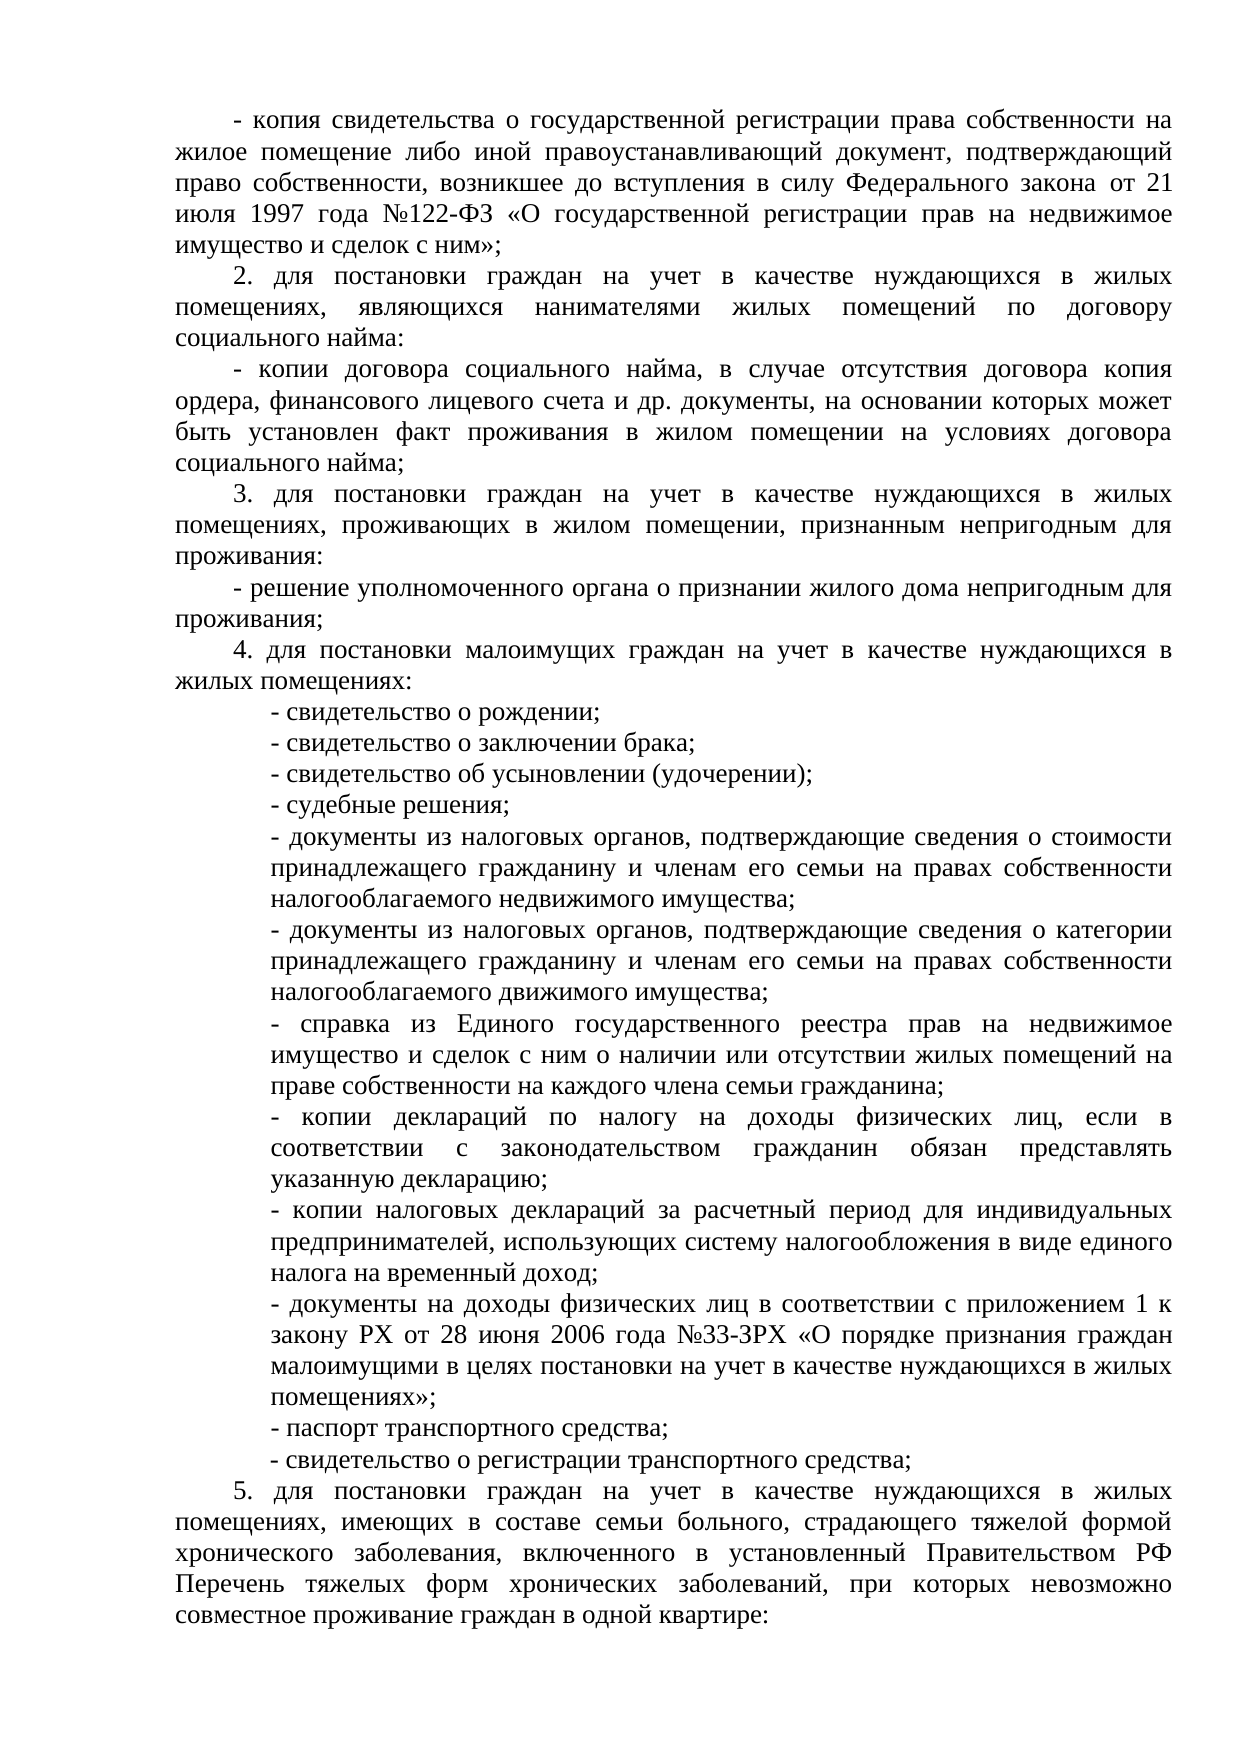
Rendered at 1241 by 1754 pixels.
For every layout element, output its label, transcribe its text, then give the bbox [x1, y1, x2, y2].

text - документы из налоговых органов, подтверждающие сведения о стоимости принадлежащего гражданину и членам его семьи на правах собственности налогооблагаемого недвижимого имущества; [270, 820, 1173, 913]
text 4. для постановки малоимущих граждан на учет в качестве нуждающихся в жилых помещениях: [175, 633, 1173, 695]
text - решение уполномоченного органа о признании жилого дома непригодным для проживания; [175, 571, 1173, 633]
text - копия свидетельства о государственной регистрации права собственности на жилое помещение либо иной правоустанавливающий документ, подтверждающий право собственности, возникшее до вступления в силу Федерального закона от 21 июля 1997 года №122-ФЗ «О государственной регистрации прав на недвижимое имущество и сделок с ним»; [175, 103, 1173, 259]
text - документы на доходы физических лиц в соответствии с приложением 1 к закону РХ от 28 июня 2006 года №33-ЗРХ «О порядке признания граждан малоимущими в целях постановки на учет в качестве нуждающихся в жилых помещениях»; [270, 1287, 1173, 1412]
text - судебные решения; [270, 789, 1173, 820]
text 3. для постановки граждан на учет в качестве нуждающихся в жилых помещениях, проживающих в жилом помещении, признанным непригодным для проживания: [175, 477, 1173, 571]
text - свидетельство об усыновлении (удочерении); [270, 757, 1173, 789]
text - документы из налоговых органов, подтверждающие сведения о категории принадлежащего гражданину и членам его семьи на правах собственности налогооблагаемого движимого имущества; [270, 913, 1173, 1007]
text - свидетельство о рождении; [270, 695, 1173, 726]
text - копии договора социального найма, в случае отсутствия договора копия ордера, финансового лицевого счета и др. документы, на основании которых может быть установлен факт проживания в жилом помещении на условиях договора социального найма; [175, 353, 1173, 477]
text - копии налоговых деклараций за расчетный период для индивидуальных предпринимателей, использующих систему налогообложения в виде единого налога на временный доход; [270, 1193, 1173, 1287]
text - свидетельство о заключении брака; [270, 726, 1173, 757]
text 5. для постановки граждан на учет в качестве нуждающихся в жилых помещениях, имеющих в составе семьи больного, страдающего тяжелой формой хронического заболевания, включенного в установленный Правительством РФ Перечень тяжелых форм хронических заболеваний, при которых невозможно совместное проживание граждан в одной квартире: [175, 1474, 1173, 1629]
text 2. для постановки граждан на учет в качестве нуждающихся в жилых помещениях, являющихся нанимателями жилых помещений по договору социального найма: [175, 259, 1173, 353]
text - справка из Единого государственного реестра прав на недвижимое имущество и сделок с ним о наличии или отсутствии жилых помещений на праве собственности на каждого члена семьи гражданина; [270, 1007, 1173, 1100]
text - свидетельство о регистрации транспортного средства; [175, 1443, 1173, 1474]
text - паспорт транспортного средства; [270, 1412, 1173, 1443]
text - копии деклараций по налогу на доходы физических лиц, если в соответствии с законодательством гражданин обязан представлять указанную декларацию; [270, 1100, 1173, 1193]
